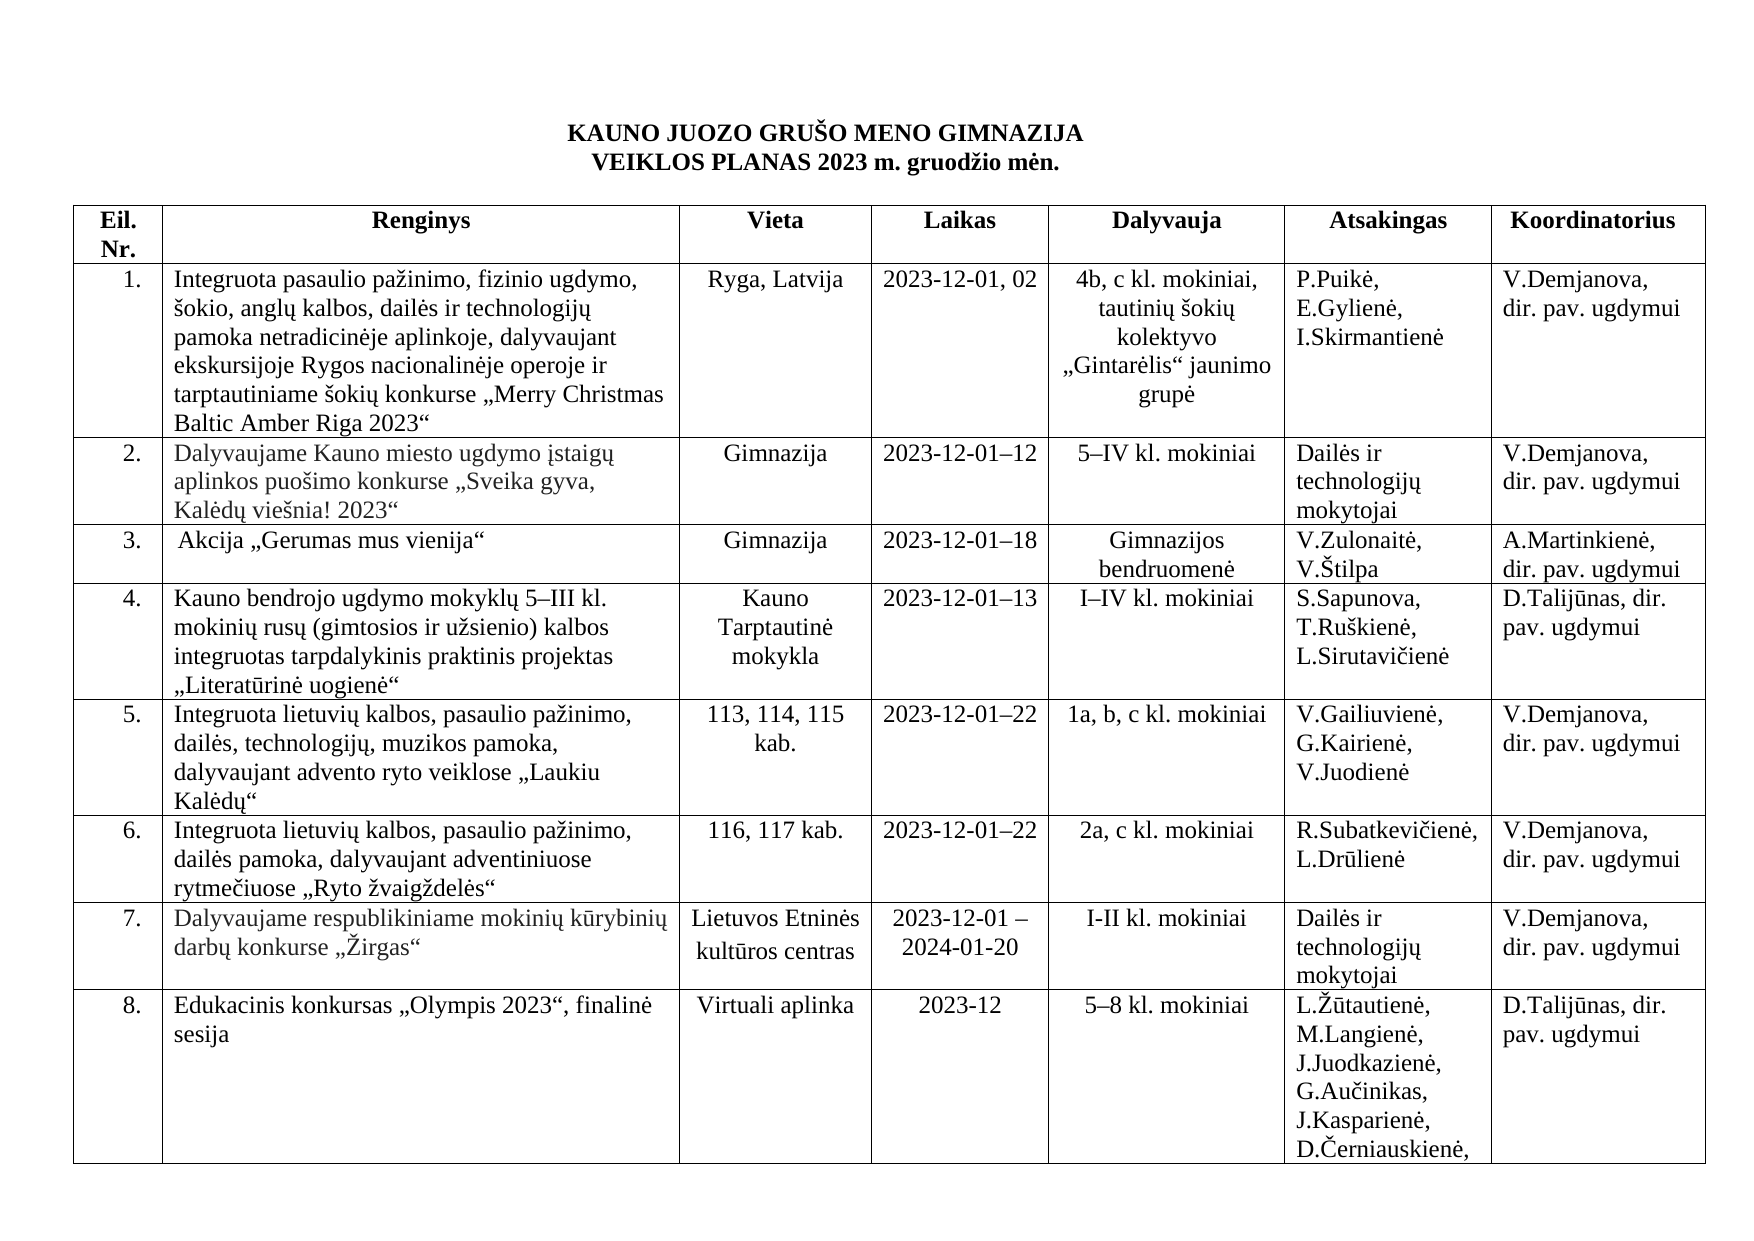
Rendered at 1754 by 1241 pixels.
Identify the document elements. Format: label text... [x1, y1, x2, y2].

table_cell [74, 700, 162, 814]
table_cell 2023-12-01, 02 [872, 264, 1048, 437]
table_cell R.Subatkevičienė, L.Drūlienė [1285, 816, 1491, 902]
table_cell Integruota pasaulio pažinimo, fizinio ugdymo, šokio, anglų kalbos, dailės ir technologijų pamoka netradicinėje aplinkoje, dalyvaujant ekskursijoje Rygos nacionalinėje operoje ir tarptautiniame šokių konkurse „Merry Christmas Baltic Amber Riga 2023“ [163, 264, 679, 437]
table_cell 2023-12-01–12 [872, 438, 1048, 524]
table_cell I-II kl. mokiniai [1049, 903, 1284, 989]
table_cell V.Demjanova, dir. pav. ugdymui [1492, 438, 1705, 524]
table_cell [74, 903, 162, 989]
table_cell [74, 816, 162, 902]
table_cell [74, 438, 162, 524]
table_cell [74, 990, 162, 1163]
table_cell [1492, 990, 1705, 1163]
table_cell 5–8 kl. mokiniai [1049, 990, 1284, 1163]
table_cell 2a, c kl. mokiniai [1049, 816, 1284, 902]
table_cell V.Zulonaitė, V.Štilpa [1285, 525, 1491, 582]
table_cell 2023-12 [872, 990, 1048, 1163]
table_cell Kauno bendrojo ugdymo mokyklų 5–III kl. mokinių rusų (gimtosios ir užsienio) kalbos integruotas tarpdalykinis praktinis projektas „Literatūrinė uogienė“ [163, 584, 679, 698]
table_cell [163, 990, 679, 1163]
table_cell Integruota lietuvių kalbos, pasaulio pažinimo, dailės, technologijų, muzikos pamoka, dalyvaujant advento ryto veiklose „Laukiu Kalėdų“ [163, 700, 679, 814]
table_cell 2023-12-01–18 [872, 525, 1048, 582]
table_cell I–IV kl. mokiniai [1049, 584, 1284, 698]
table_cell Dalyvaujame respublikiniame mokinių kūrybinių darbų konkurse „Žirgas“ [163, 903, 679, 989]
table_cell D.Talijūnas, dir. pav. ugdymui [1492, 584, 1705, 698]
table_cell Dailės ir technologijų mokytojai [1285, 903, 1491, 989]
table_cell Ryga, Latvija [680, 264, 871, 437]
table_cell Dailės ir technologijų mokytojai [1285, 438, 1491, 524]
table_cell Dalyvaujame Kauno miesto ugdymo įstaigų aplinkos puošimo konkurse „Sveika gyva, Kalėdų viešnia! 2023“ [163, 438, 679, 524]
table_cell A.Martinkienė, dir. pav. ugdymui [1492, 525, 1705, 582]
table_cell 1a, b, c kl. mokiniai [1049, 700, 1284, 814]
table_cell 113, 114, 115 kab. [680, 700, 871, 814]
table_header Eil. Nr. [74, 206, 162, 263]
table_cell Virtuali aplinka [680, 990, 871, 1163]
table_cell V.Demjanova, dir. pav. ugdymui [1492, 264, 1705, 437]
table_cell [1285, 990, 1491, 1163]
text VEIKLOS PLANAS 2023 m. gruodžio mėn. [74, 147, 1577, 176]
table_cell 5–IV kl. mokiniai [1049, 438, 1284, 524]
table_cell Integruota lietuvių kalbos, pasaulio pažinimo, dailės pamoka, dalyvaujant adventiniuose rytmečiuose „Ryto žvaigždelės“ [163, 816, 679, 902]
table_header Laikas [872, 206, 1048, 263]
table_header Vieta [680, 206, 871, 263]
table_cell Kauno Tarptautinė mokykla [680, 584, 871, 698]
table_cell Gimnazija [680, 438, 871, 524]
table_header Koordinatorius [1492, 206, 1705, 263]
table_cell 2023-12-01 –2024-01-20 [872, 903, 1048, 989]
table_cell 116, 117 kab. [680, 816, 871, 902]
table_cell [74, 264, 162, 437]
table_cell S.Sapunova, T.Ruškienė, L.Sirutavičienė [1285, 584, 1491, 698]
table_header Atsakingas [1285, 206, 1491, 263]
table_header Renginys [163, 206, 679, 263]
table_cell 2023-12-01–22 [872, 700, 1048, 814]
table_cell P.Puikė, E.Gylienė, I.Skirmantienė [1285, 264, 1491, 437]
table_cell Lietuvos Etninės kultūros centras [680, 903, 871, 989]
table_cell Gimnazija [680, 525, 871, 582]
table_cell Gimnazijos bendruomenė [1049, 525, 1284, 582]
table_cell Akcija „Gerumas mus vienija“ [163, 525, 679, 582]
table_cell [74, 525, 162, 582]
table_cell [74, 584, 162, 698]
table_header Dalyvauja [1049, 206, 1284, 263]
table_cell V.Demjanova, dir. pav. ugdymui [1492, 903, 1705, 989]
table_cell V.Gailiuvienė, G.Kairienė, V.Juodienė [1285, 700, 1491, 814]
table_cell 4b, c kl. mokiniai, tautinių šokių kolektyvo „Gintarėlis“ jaunimo grupė [1049, 264, 1284, 437]
table_cell 2023-12-01–22 [872, 816, 1048, 902]
table_cell 2023-12-01–13 [872, 584, 1048, 698]
table_cell V.Demjanova, dir. pav. ugdymui [1492, 700, 1705, 814]
text KAUNO JUOZO GRUŠO MENO GIMNAZIJA [74, 118, 1577, 147]
table_cell V.Demjanova, dir. pav. ugdymui [1492, 816, 1705, 902]
